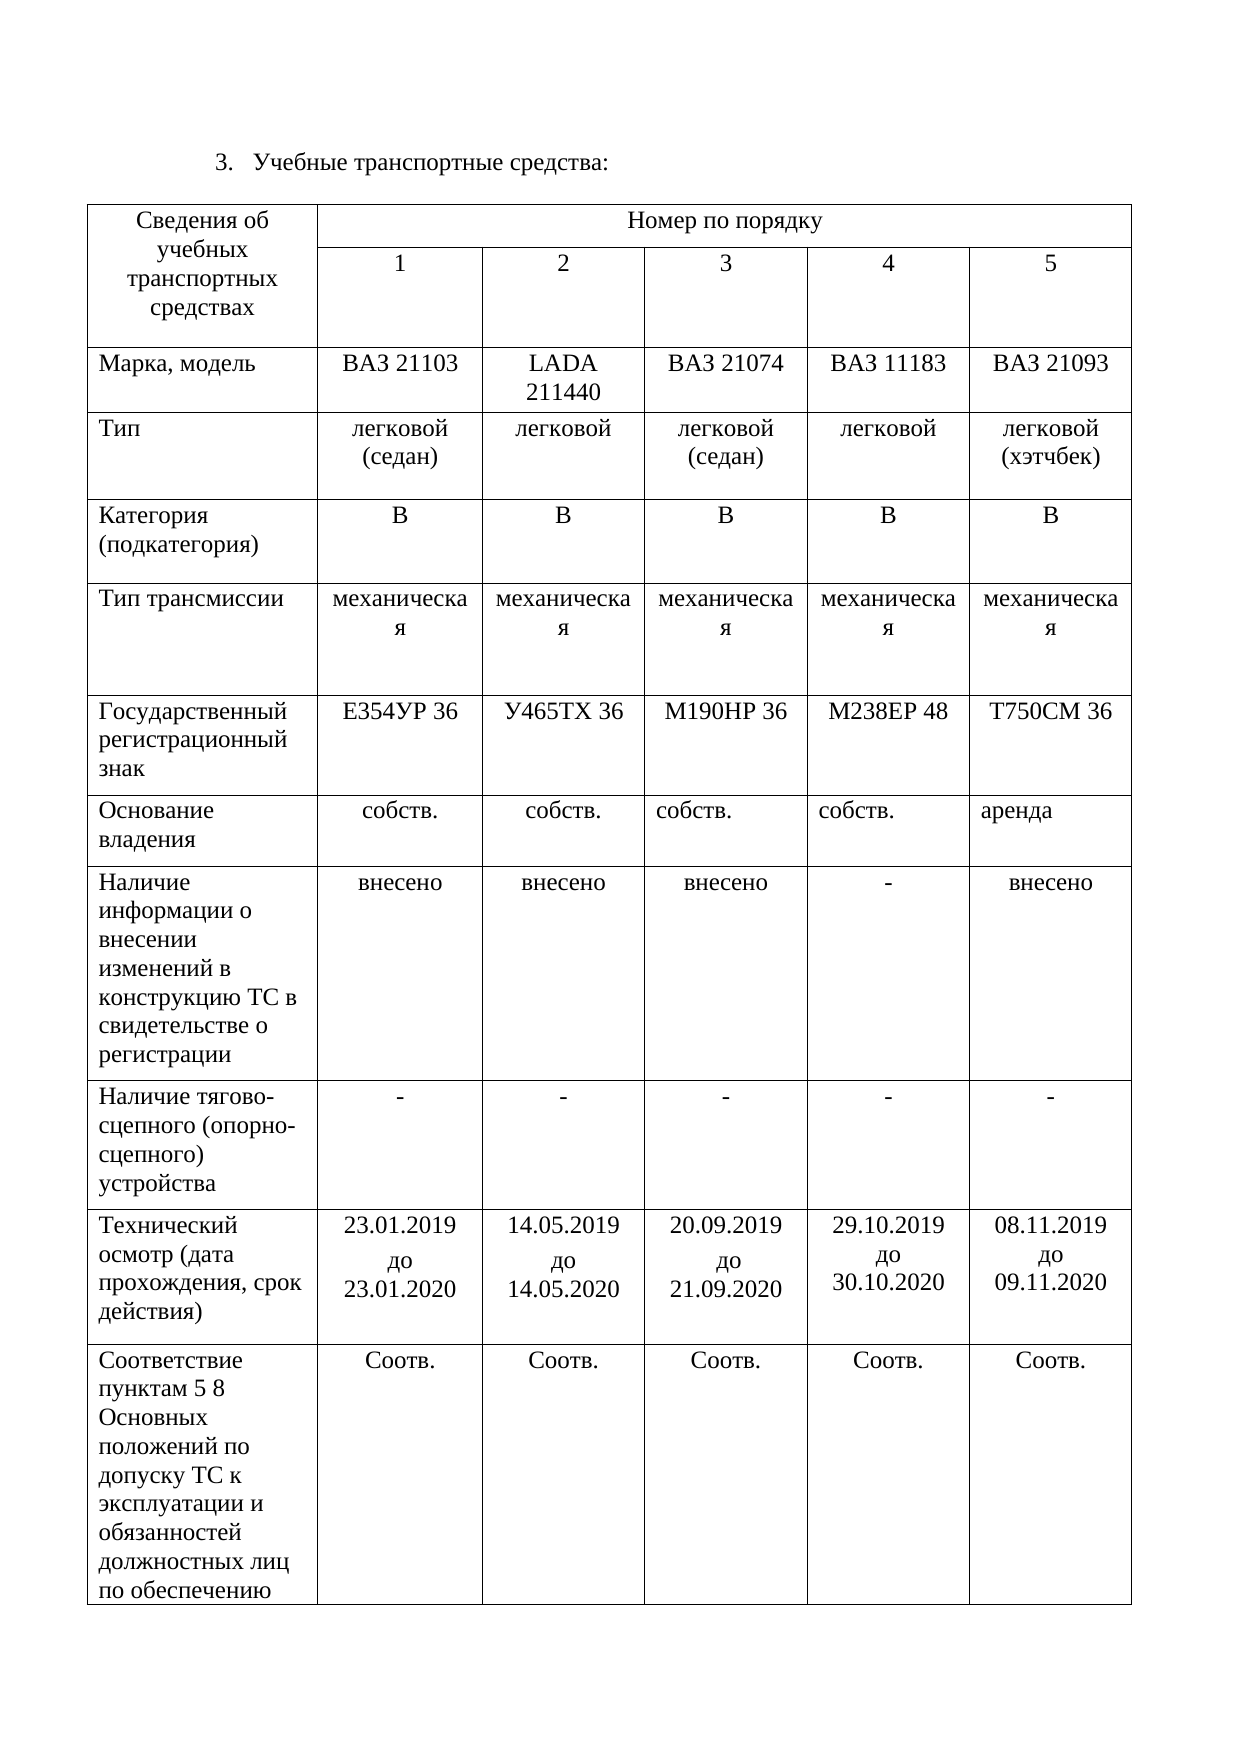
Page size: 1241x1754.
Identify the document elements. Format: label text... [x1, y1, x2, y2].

table_cell М238ЕР 48 [808, 696, 969, 794]
table_cell 23.01.2019 до 23.01.2020 [318, 1210, 482, 1344]
table_cell У465ТХ 36 [483, 696, 644, 794]
table_cell В [808, 500, 969, 582]
table_cell Тип трансмиссии [88, 584, 317, 695]
table_cell 5 [970, 248, 1131, 347]
table_cell механическая [970, 584, 1131, 695]
table_cell внесено [645, 867, 807, 1080]
table_header Номер по порядку [318, 205, 1131, 247]
table_header Сведения об учебных транспортных средствах [88, 205, 317, 347]
table_cell внесено [970, 867, 1131, 1080]
table_cell легковой (седан) [318, 413, 482, 499]
table_cell Государственный регистрационный знак [88, 696, 317, 794]
table_cell Тип [88, 413, 317, 499]
table_cell механическая [483, 584, 644, 695]
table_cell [88, 1345, 317, 1603]
table_cell механическая [645, 584, 807, 695]
table_cell легковой (седан) [645, 413, 807, 499]
table_cell легковой (хэтчбек) [970, 413, 1131, 499]
table_cell Основание владения [88, 796, 317, 866]
table_cell Е354УР 36 [318, 696, 482, 794]
table_cell Соотв. [318, 1345, 482, 1603]
table_cell В [483, 500, 644, 582]
table_cell Соотв. [645, 1345, 807, 1603]
table_cell 08.11.2019 до 09.11.2020 [970, 1210, 1131, 1344]
table_cell - [318, 1081, 482, 1209]
table_cell 2 [483, 248, 644, 347]
table_cell собств. [318, 796, 482, 866]
table_cell - [645, 1081, 807, 1209]
table_cell Т750СМ 36 [970, 696, 1131, 794]
table_cell Соотв. [808, 1345, 969, 1603]
table_cell - [808, 1081, 969, 1209]
table_cell ВАЗ 21074 [645, 348, 807, 412]
table_cell механическая [808, 584, 969, 695]
table_cell внесено [318, 867, 482, 1080]
table_cell В [645, 500, 807, 582]
table_cell Наличие информации о внесении изменений в конструкцию ТС в свидетельстве о регистрации [88, 867, 317, 1080]
table_cell М190НР 36 [645, 696, 807, 794]
table_cell собств. [483, 796, 644, 866]
table_cell 4 [808, 248, 969, 347]
table_cell 29.10.2019 до 30.10.2020 [808, 1210, 969, 1344]
table_cell ВАЗ 11183 [808, 348, 969, 412]
table_cell легковой [808, 413, 969, 499]
table_cell Марка, модель [88, 348, 317, 412]
table_cell В [970, 500, 1131, 582]
table_cell LADA 211440 [483, 348, 644, 412]
table_cell Соотв. [970, 1345, 1131, 1603]
table_cell легковой [483, 413, 644, 499]
table_cell механическая [318, 584, 482, 695]
table_cell 20.09.2019 до 21.09.2020 [645, 1210, 807, 1344]
table_cell 3 [645, 248, 807, 347]
table_cell Технический осмотр (дата прохождения, срок действия) [88, 1210, 317, 1344]
table_cell 14.05.2019 до 14.05.2020 [483, 1210, 644, 1344]
table_cell - [970, 1081, 1131, 1209]
table_cell собств. [808, 796, 969, 866]
table_cell Наличие тягово-сцепного (опорно-сцепного) устройства [88, 1081, 317, 1209]
table_cell аренда [970, 796, 1131, 866]
table_cell - [483, 1081, 644, 1209]
table_cell Соотв. [483, 1345, 644, 1603]
table_cell 1 [318, 248, 482, 347]
table_cell внесено [483, 867, 644, 1080]
table_cell собств. [645, 796, 807, 866]
list Учебные транспортные средства: [215, 147, 1152, 176]
table_cell Категория (подкатегория) [88, 500, 317, 582]
table_cell - [808, 867, 969, 1080]
table_cell В [318, 500, 482, 582]
table_cell ВАЗ 21103 [318, 348, 482, 412]
table_cell ВАЗ 21093 [970, 348, 1131, 412]
